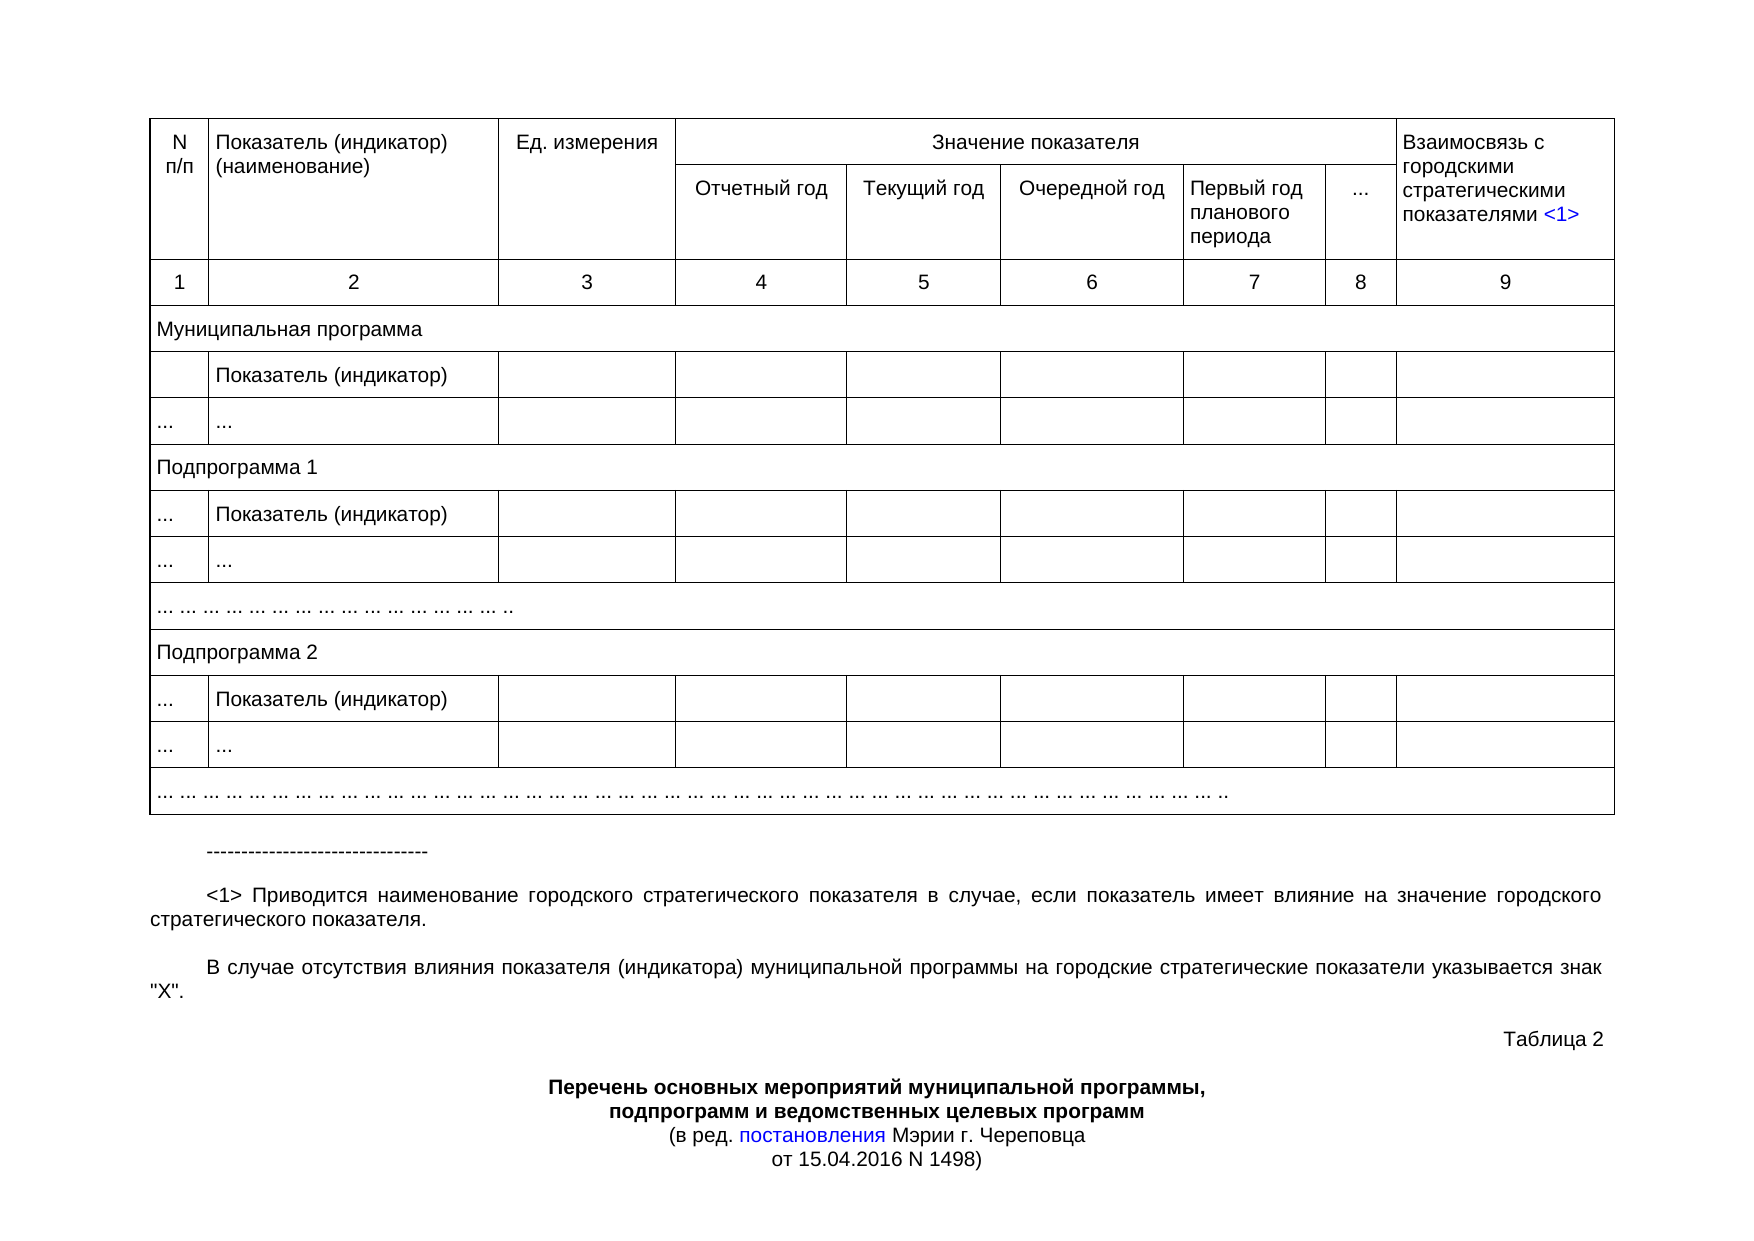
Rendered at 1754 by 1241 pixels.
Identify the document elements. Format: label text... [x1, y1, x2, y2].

table_cell [1001, 537, 1183, 582]
table_cell [1326, 491, 1396, 536]
table_cell Показатель (индикатор) [209, 676, 498, 721]
table_cell [676, 676, 846, 721]
table_header Показатель (индикатор) (наименование) [209, 119, 498, 258]
table_cell [1184, 537, 1325, 582]
table_cell [847, 722, 1000, 767]
table_cell 5 [847, 260, 1000, 305]
table_header Взаимосвязь с городскими стратегическими показателями <1> [1397, 119, 1614, 258]
table_cell Текущий год [847, 165, 1000, 258]
table_cell ... ... ... ... ... ... ... ... ... ... ... ... ... ... ... .. [151, 583, 1614, 628]
table_cell [1001, 352, 1183, 397]
table_header Значение показателя [676, 119, 1396, 164]
table_cell [1397, 398, 1614, 443]
title Перечень основных мероприятий муниципальной программы, [150, 1075, 1604, 1099]
table_cell [1001, 491, 1183, 536]
table_cell [676, 537, 846, 582]
table_cell [1397, 722, 1614, 767]
table_cell [499, 398, 675, 443]
text В случае отсутствия влияния показателя (индикатора) муниципальной программы на городские стратегические показатели указывается знак "X". [150, 955, 1604, 1003]
table_cell [1326, 352, 1396, 397]
table_cell [1001, 676, 1183, 721]
text (в ред. постановления Мэрии г. Череповца [150, 1123, 1604, 1147]
table_cell ... [1326, 165, 1396, 258]
table_header N п/п [151, 119, 208, 258]
table_cell [676, 722, 846, 767]
text Таблица 2 [150, 1027, 1604, 1051]
table_cell [1001, 398, 1183, 443]
table_cell [499, 537, 675, 582]
table_cell ... [151, 676, 208, 721]
table_cell [847, 491, 1000, 536]
table_cell ... [151, 398, 208, 443]
table_cell [1184, 676, 1325, 721]
table_cell [676, 352, 846, 397]
table_cell Очередной год [1001, 165, 1183, 258]
table_cell Первый год планового периода [1184, 165, 1325, 258]
table_cell 1 [151, 260, 208, 305]
table_cell 6 [1001, 260, 1183, 305]
table_cell [1326, 722, 1396, 767]
table_cell [499, 352, 675, 397]
table_cell [1184, 722, 1325, 767]
table_cell [1397, 352, 1614, 397]
table_cell ... [151, 537, 208, 582]
table_cell ... ... ... ... ... ... ... ... ... ... ... ... ... ... ... ... ... ... ... ... ... ... ... ... ... ... ... ... ... ... ... ... ... ... ... ... ... ... ... ... ... ... ... ... ... ... .. [151, 768, 1614, 813]
table_cell ... [209, 537, 498, 582]
table_cell [1326, 676, 1396, 721]
table_cell Показатель (индикатор) [209, 491, 498, 536]
table_cell [1397, 676, 1614, 721]
table_cell [1184, 352, 1325, 397]
table_cell [847, 676, 1000, 721]
table_cell [676, 491, 846, 536]
table_cell [847, 537, 1000, 582]
table_cell [1184, 398, 1325, 443]
table_cell ... [209, 722, 498, 767]
table_cell [1184, 491, 1325, 536]
table_cell [499, 722, 675, 767]
text <1> Приводится наименование городского стратегического показателя в случае, если показатель имеет влияние на значение городского стратегического показателя. [150, 883, 1604, 931]
table_cell [1326, 537, 1396, 582]
table_cell [847, 398, 1000, 443]
table_cell 2 [209, 260, 498, 305]
table_cell [151, 352, 208, 397]
table_cell 7 [1184, 260, 1325, 305]
table_cell Подпрограмма 2 [151, 630, 1614, 675]
text от 15.04.2016 N 1498) [150, 1147, 1604, 1171]
table_cell Подпрограмма 1 [151, 445, 1614, 490]
table_cell 9 [1397, 260, 1614, 305]
table_cell Муниципальная программа [151, 306, 1614, 351]
table_cell [1326, 398, 1396, 443]
table_cell 4 [676, 260, 846, 305]
title подпрограмм и ведомственных целевых программ [150, 1099, 1604, 1123]
table_cell [1397, 537, 1614, 582]
table_cell Отчетный год [676, 165, 846, 258]
text -------------------------------- [150, 838, 1604, 862]
table_cell [1397, 491, 1614, 536]
table_cell [499, 491, 675, 536]
table_cell ... [151, 491, 208, 536]
table_header Ед. измерения [499, 119, 675, 258]
table_cell ... [209, 398, 498, 443]
table_cell Показатель (индикатор) [209, 352, 498, 397]
table_cell [847, 352, 1000, 397]
table_cell ... [151, 722, 208, 767]
table_cell 3 [499, 260, 675, 305]
table_cell [499, 676, 675, 721]
table_cell [676, 398, 846, 443]
table_cell 8 [1326, 260, 1396, 305]
table_cell [1001, 722, 1183, 767]
